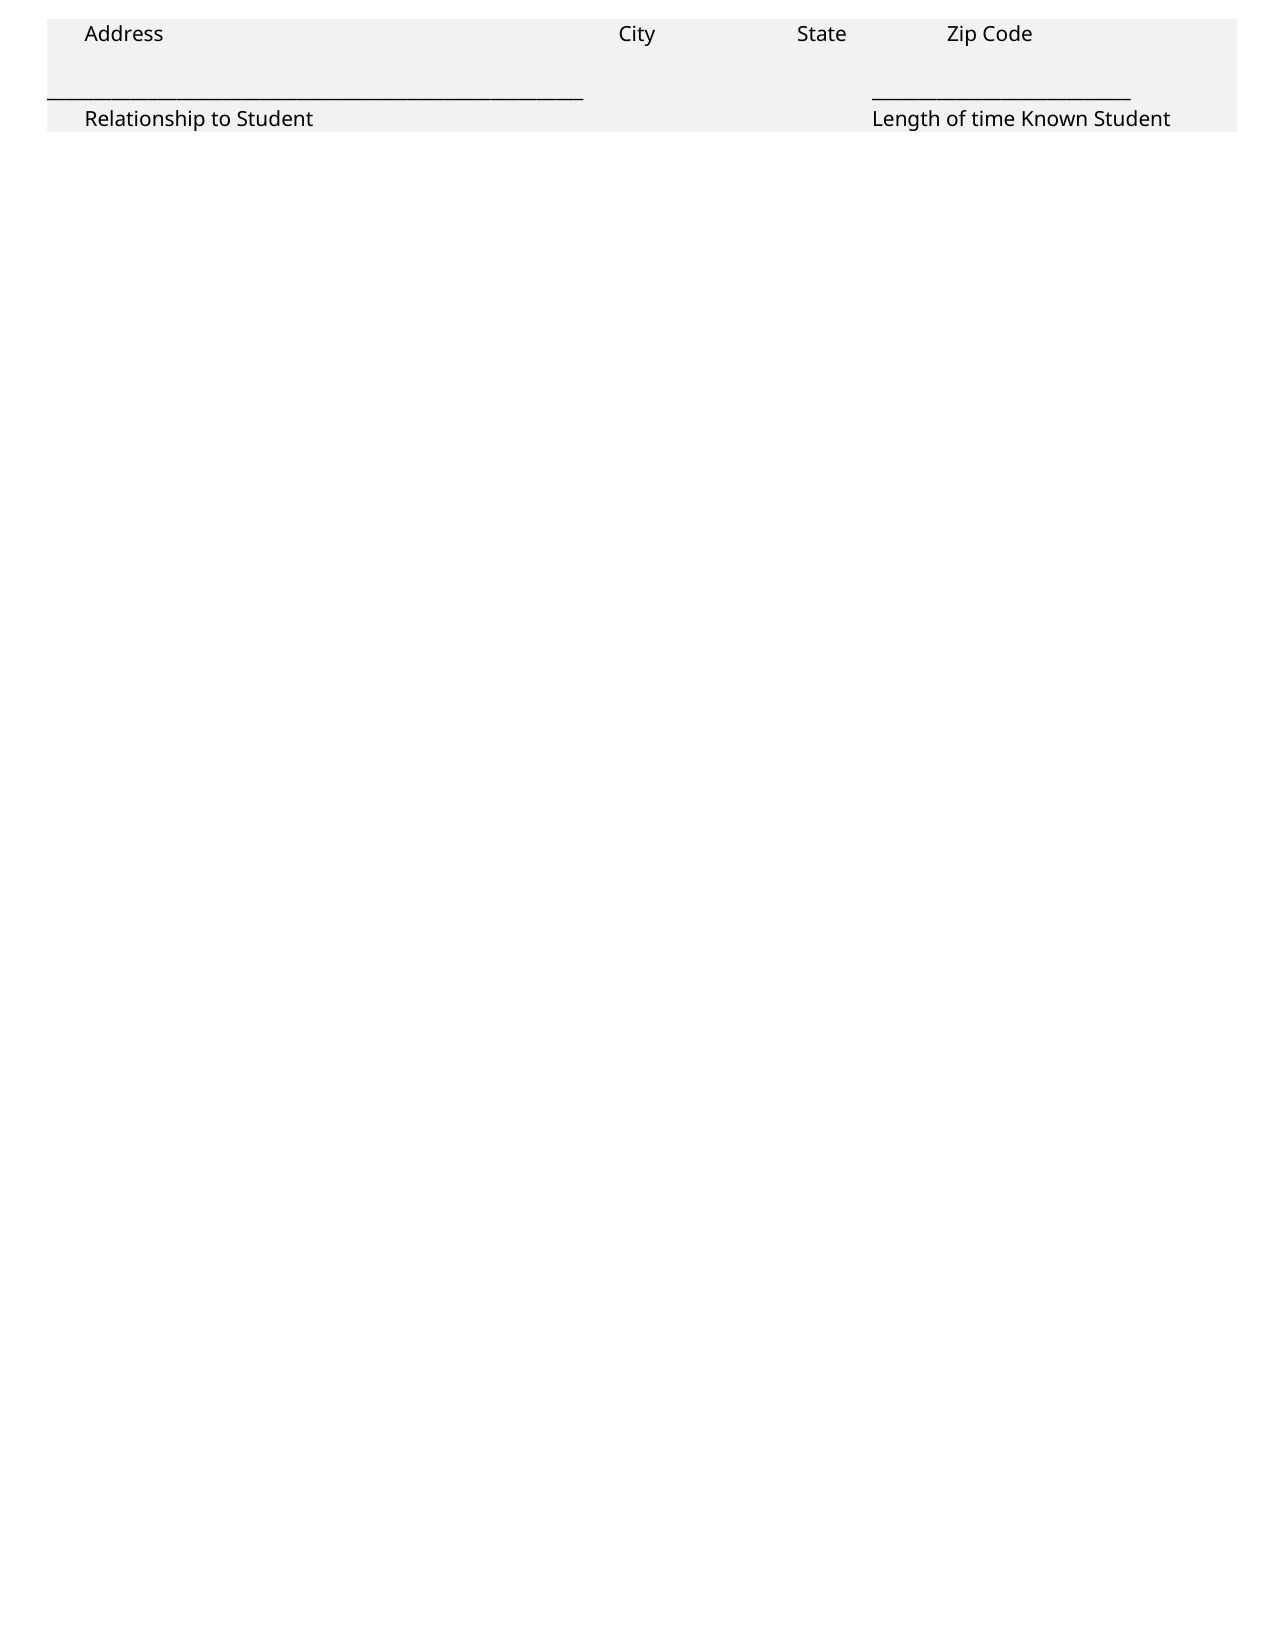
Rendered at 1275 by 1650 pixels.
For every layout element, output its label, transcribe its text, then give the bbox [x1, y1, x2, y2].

text Address City State Zip Code [47, 19, 1237, 47]
text __________________________________________________________ ____________________________ [47, 76, 1237, 104]
text Relationship to Student Length of time Known Student [47, 104, 1237, 132]
